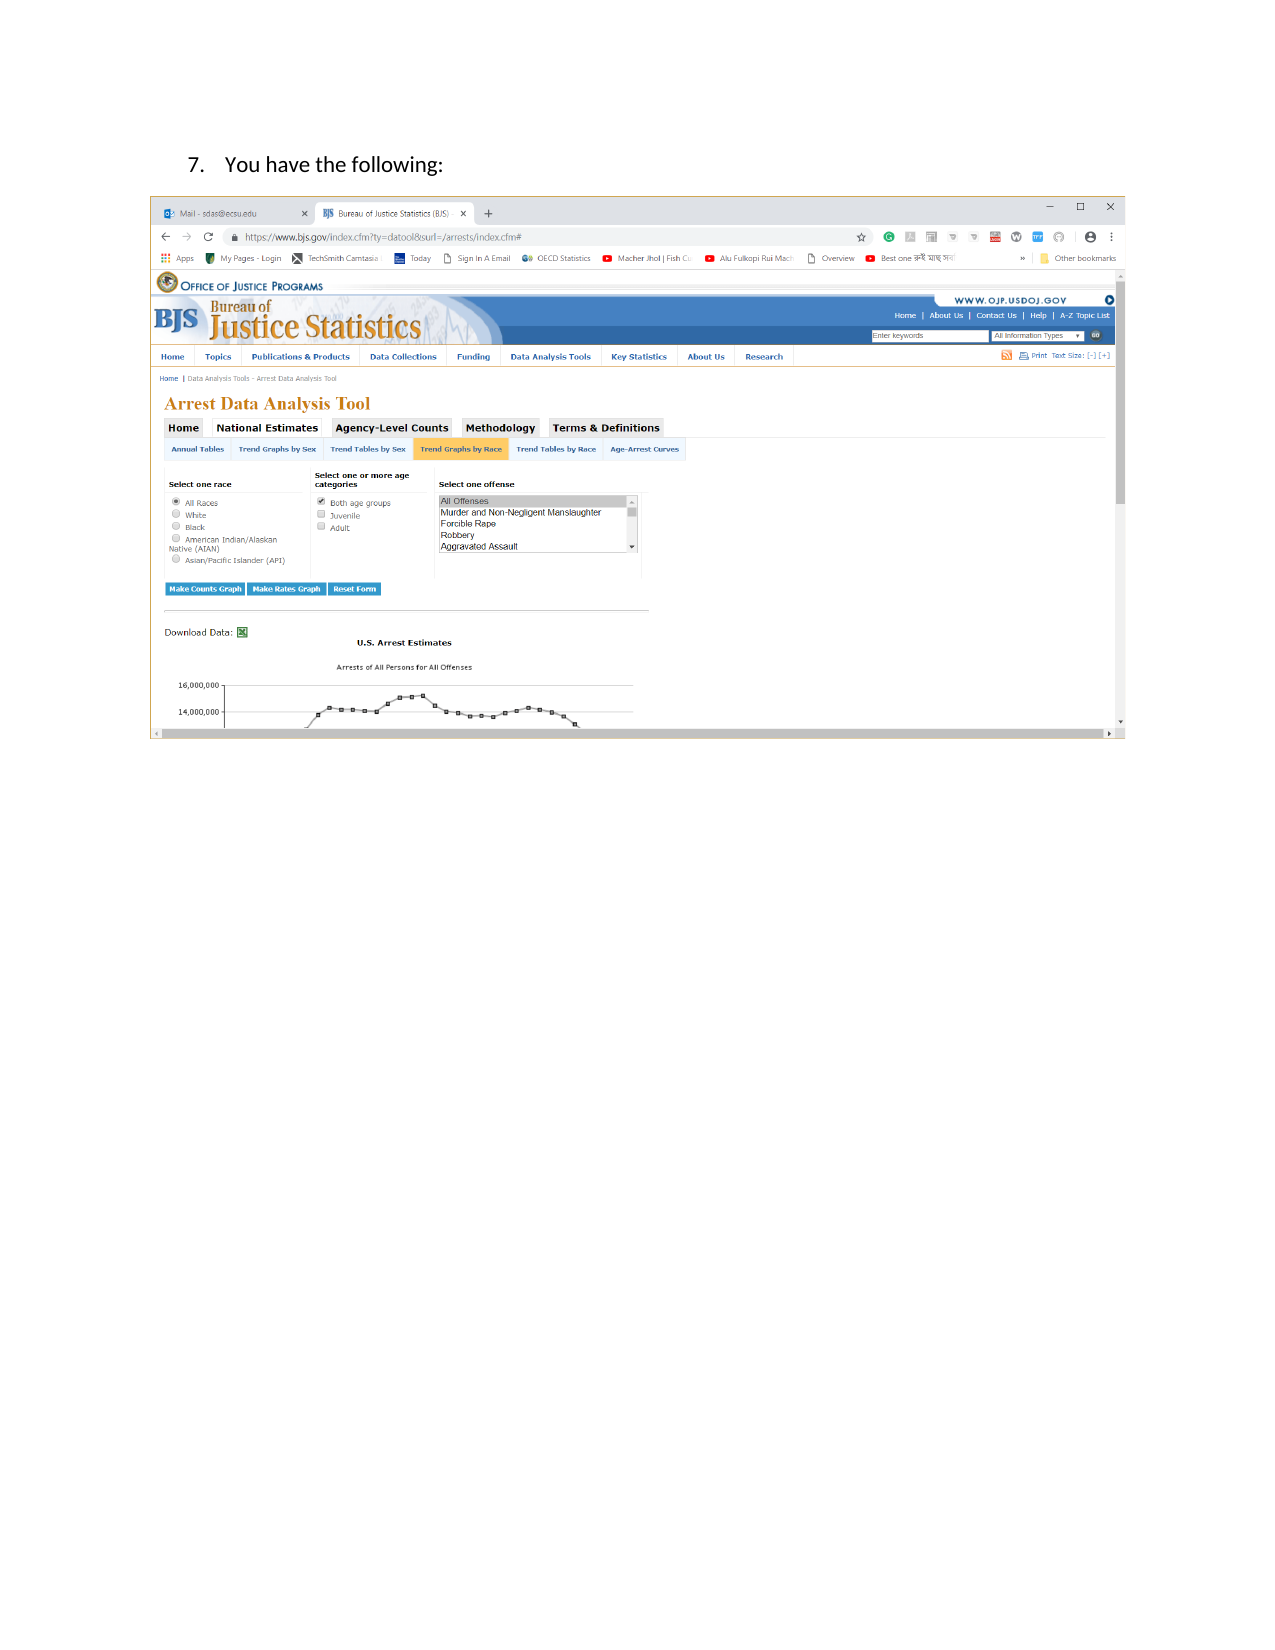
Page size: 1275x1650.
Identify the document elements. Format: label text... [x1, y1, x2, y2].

picture [150, 196, 1125, 739]
list You have the following: [187, 150, 1125, 178]
